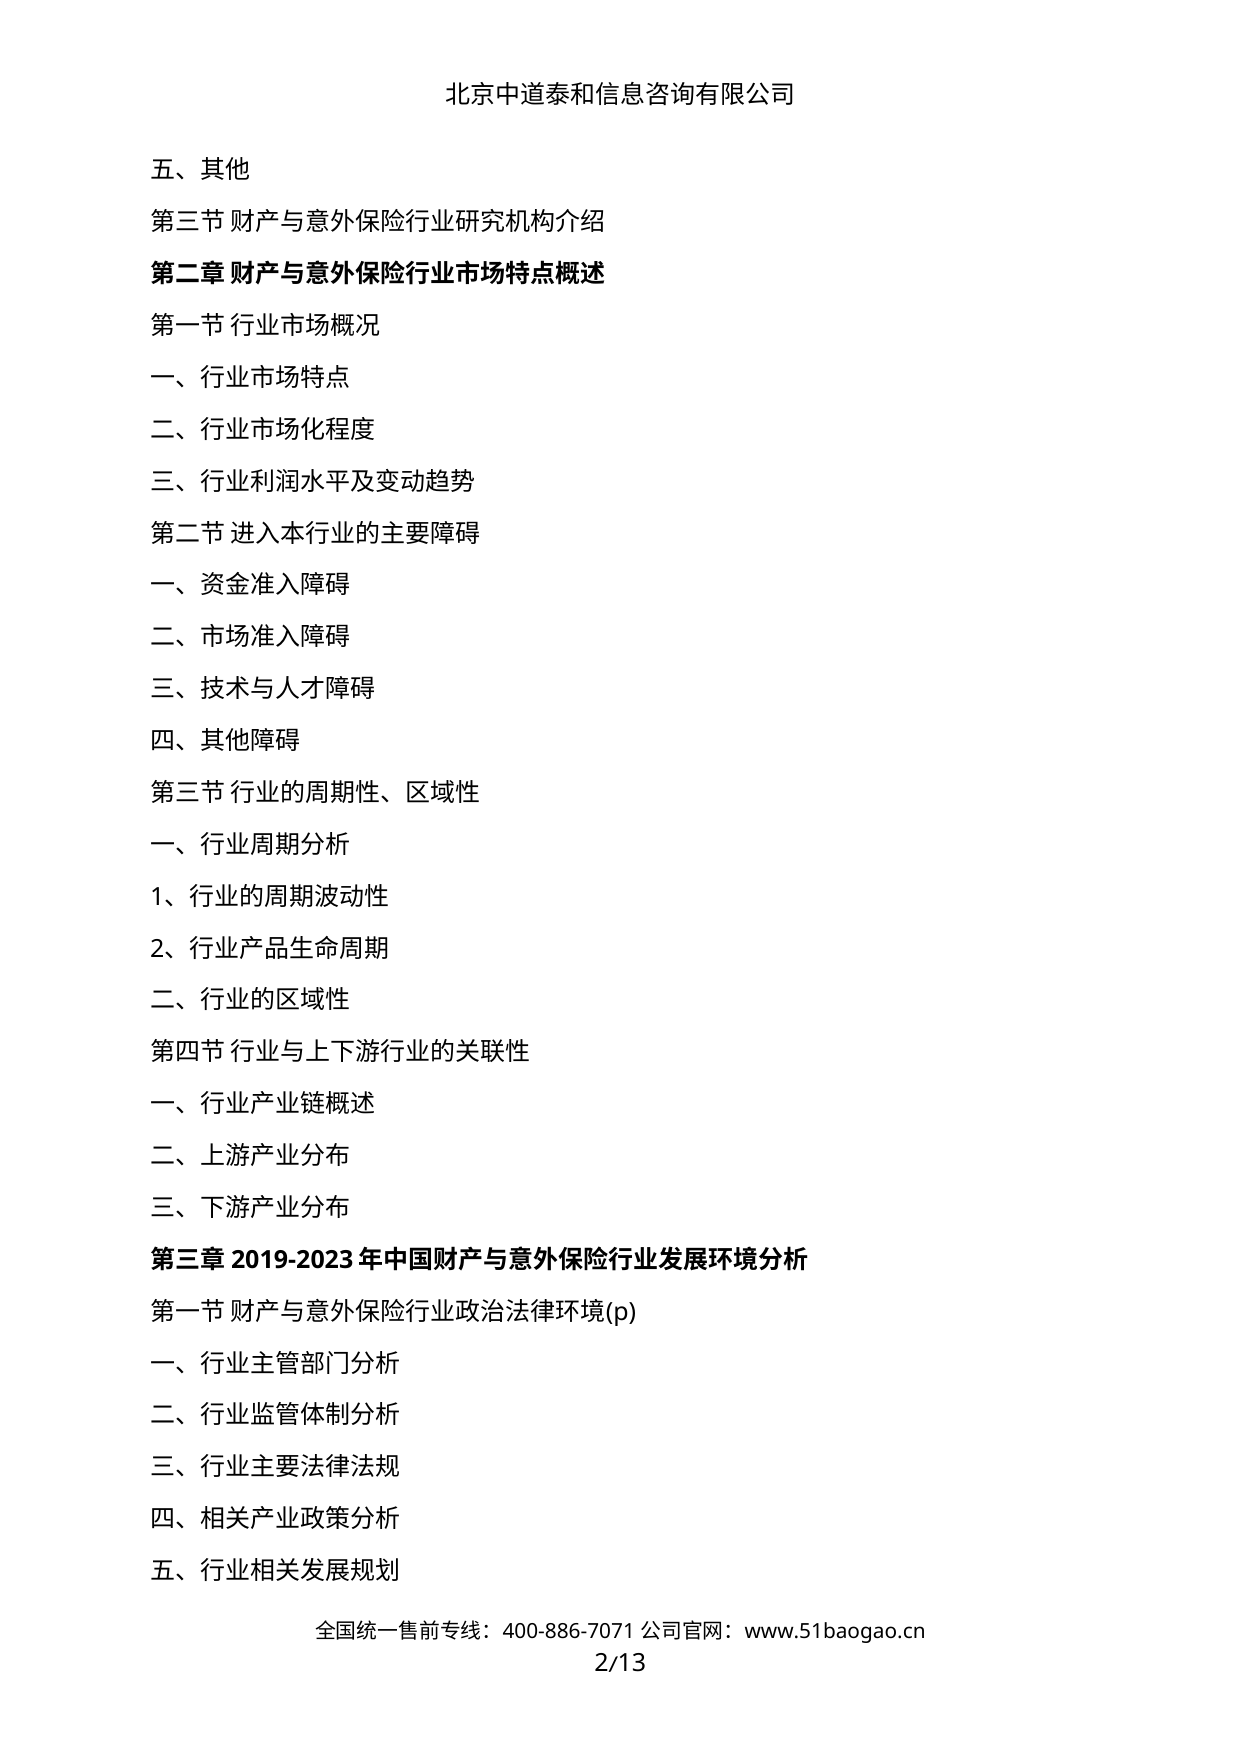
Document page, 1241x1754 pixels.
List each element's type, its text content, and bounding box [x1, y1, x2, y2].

text 二、市场准入障碍 [150, 617, 1090, 653]
text 三、下游产业分布 [150, 1187, 1090, 1224]
text 第一节 财产与意外保险行业政治法律环境(p) [150, 1291, 1090, 1327]
text 一、行业周期分析 [150, 824, 1090, 861]
text 二、行业的区域性 [150, 980, 1090, 1016]
text 第二节 进入本行业的主要障碍 [150, 513, 1090, 549]
text 第一节 行业市场概况 [150, 306, 1090, 342]
text 2、行业产品生命周期 [150, 928, 1090, 964]
text 第三章 2019-2023年中国财产与意外保险行业发展环境分析 [150, 1239, 1090, 1276]
text 四、其他障碍 [150, 721, 1090, 757]
text 三、行业主要法律法规 [150, 1447, 1090, 1483]
text 一、行业产业链概述 [150, 1084, 1090, 1120]
text 第三节 行业的周期性、区域性 [150, 772, 1090, 809]
text 四、相关产业政策分析 [150, 1499, 1090, 1535]
text 二、上游产业分布 [150, 1136, 1090, 1172]
text 第二章 财产与意外保险行业市场特点概述 [150, 254, 1090, 290]
text 1、行业的周期波动性 [150, 876, 1090, 912]
text 第四节 行业与上下游行业的关联性 [150, 1032, 1090, 1068]
text 五、其他 [150, 150, 1090, 186]
text 三、行业利润水平及变动趋势 [150, 461, 1090, 497]
text 一、行业主管部门分析 [150, 1343, 1090, 1379]
text 二、行业监管体制分析 [150, 1395, 1090, 1431]
text 五、行业相关发展规划 [150, 1551, 1090, 1587]
text 一、资金准入障碍 [150, 565, 1090, 601]
text 三、技术与人才障碍 [150, 669, 1090, 705]
text 第三节 财产与意外保险行业研究机构介绍 [150, 202, 1090, 238]
text 二、行业市场化程度 [150, 409, 1090, 446]
text 一、行业市场特点 [150, 357, 1090, 394]
